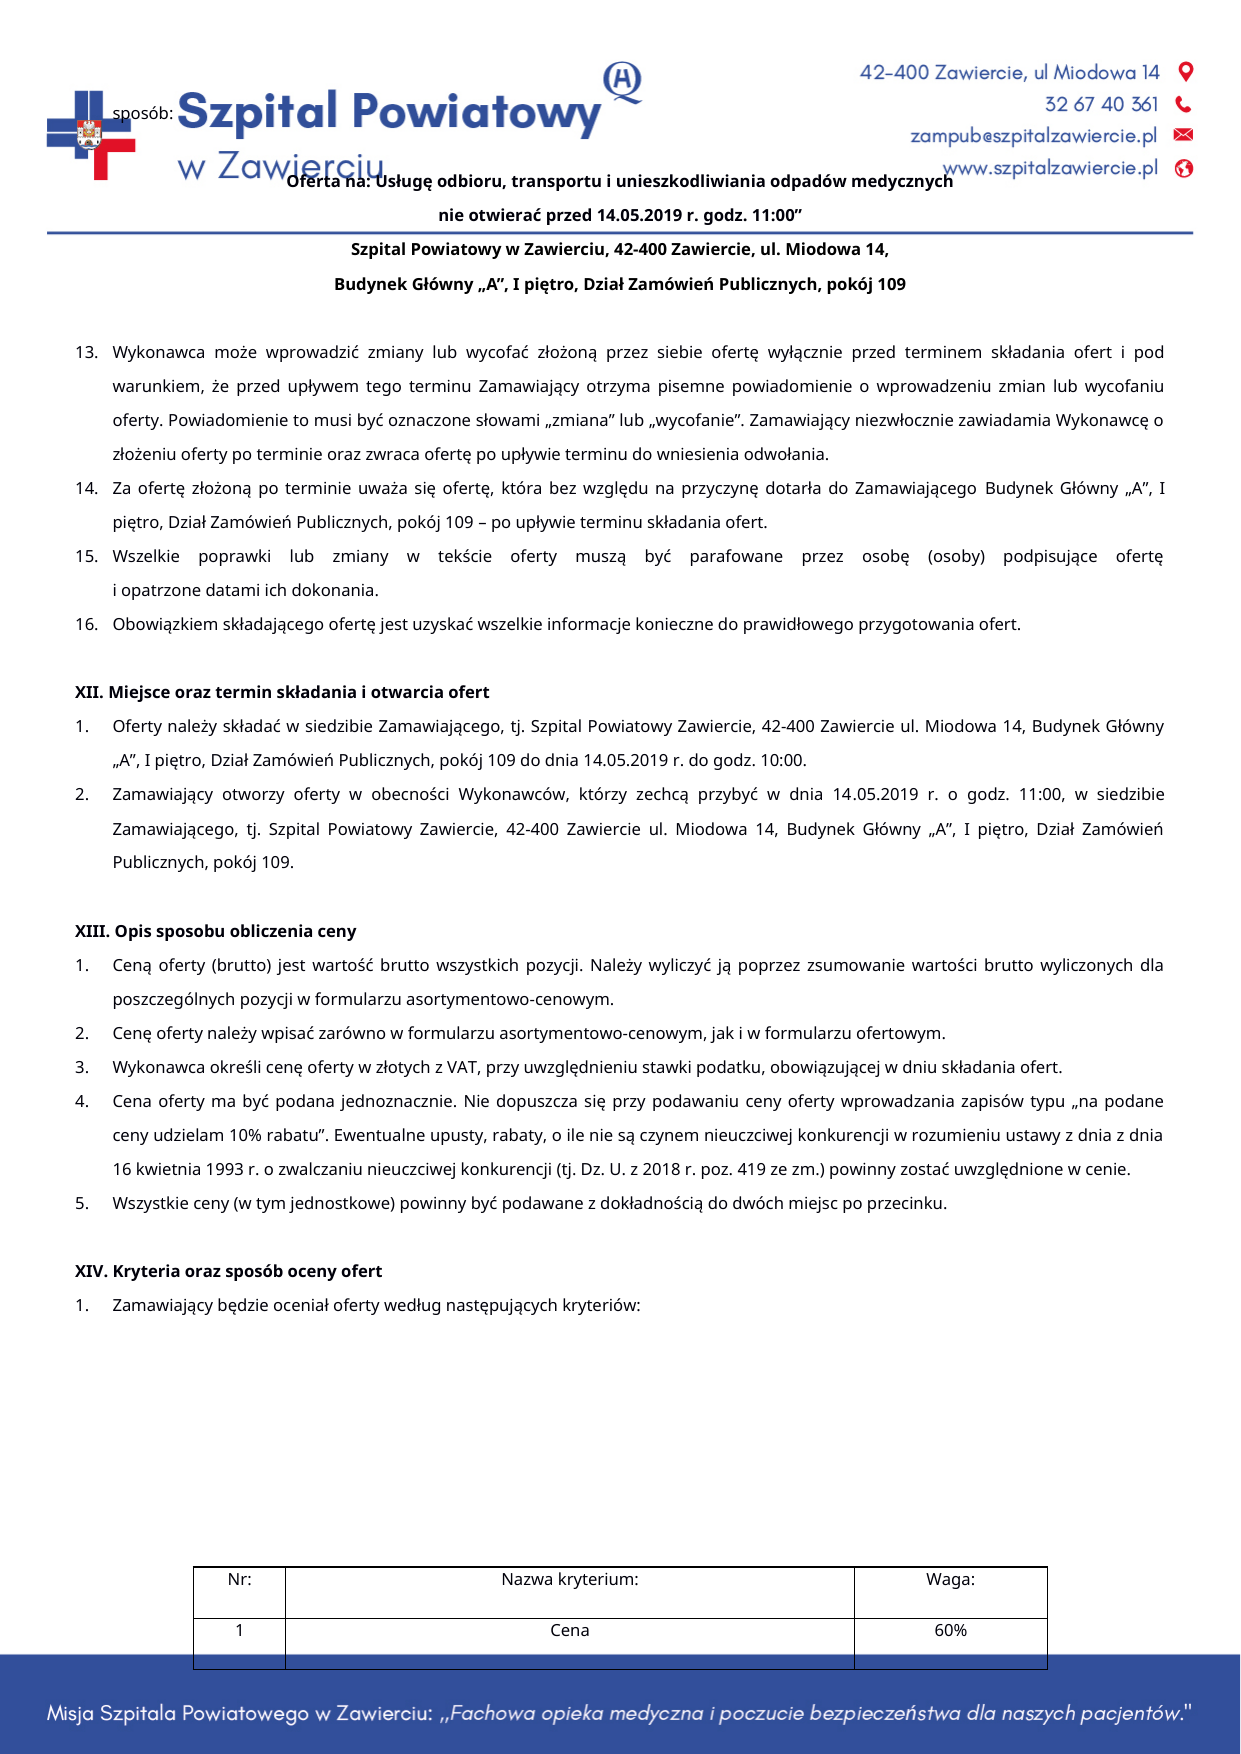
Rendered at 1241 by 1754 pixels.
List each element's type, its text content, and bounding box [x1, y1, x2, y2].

text XIV. Kryteria oraz sposób oceny ofert [75, 1260, 1165, 1283]
text Szpital Powiatowy w Zawierciu, 42-400 Zawiercie, ul. Miodowa 14, [75, 238, 1165, 261]
table_header Nazwa kryterium: [286, 1568, 854, 1618]
list Wykonawca określi cenę oferty w złotych z VAT, przy uwzględnieniu stawki podatku, obowiązującej w dniu składania ofert. [75, 1056, 1165, 1078]
list Cenę oferty należy wpisać zarówno w formularzu asortymentowo-cenowym, jak i w formularzu ofertowym. [75, 1021, 1165, 1044]
list Ceną oferty (brutto) jest wartość brutto wszystkich pozycji. Należy wyliczyć ją poprzez zsumowanie wartości brutto wyliczonych dla poszczególnych pozycji w formularzu asortymentowo-cenowym. [75, 953, 1165, 1010]
text Budynek Główny „A”, I piętro, Dział Zamówień Publicznych, pokój 109 [75, 272, 1165, 295]
list Oferty należy składać w siedzibie Zamawiającego, tj. Szpital Powiatowy Zawiercie, 42-400 Zawiercie ul. Miodowa 14, Budynek Główny „A”, I piętro, Dział Zamówień Publicznych, pokój 109 do dnia 14.05.2019 r. do godz. 10:00. [75, 715, 1165, 772]
list Za ofertę złożoną po terminie uważa się ofertę, która bez względu na przyczynę dotarła do Zamawiającego Budynek Główny „A”, I piętro, Dział Zamówień Publicznych, pokój 109 – po upływie terminu składania ofert. [75, 476, 1165, 533]
table_cell Cena [286, 1619, 854, 1669]
list Zamawiający będzie oceniał oferty według następujących kryteriów: [75, 1294, 1165, 1317]
list Obowiązkiem składającego ofertę jest uzyskać wszelkie informacje konieczne do prawidłowego przygotowania ofert. [75, 613, 1165, 635]
list Cena oferty ma być podana jednoznacznie. Nie dopuszcza się przy podawaniu ceny oferty wprowadzania zapisów typu „na podane ceny udzielam 10% rabatu”. Ewentualne upusty, rabaty, o ile nie są czynem nieuczciwej konkurencji w rozumieniu ustawy z dnia z dnia 16 kwietnia 1993 r. o zwalczaniu nieuczciwej konkurencji (tj. Dz. U. z 2018 r. poz. 419 ze zm.) powinny zostać uwzględnione w cenie. [75, 1089, 1165, 1180]
table_header Waga: [855, 1568, 1047, 1618]
list Wykonawca może wprowadzić zmiany lub wycofać złożoną przez siebie ofertę wyłącznie przed terminem składania ofert i pod warunkiem, że przed upływem tego terminu Zamawiający otrzyma pisemne powiadomienie o wprowadzeniu zmian lub wycofaniu oferty. Powiadomienie to musi być oznaczone słowami „zmiana” lub „wycofanie”. Zamawiający niezwłocznie zawiadamia Wykonawcę o złożeniu oferty po terminie oraz zwraca ofertę po upływie terminu do wniesienia odwołania. [75, 340, 1165, 465]
table_cell 60% [855, 1619, 1047, 1669]
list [75, 102, 1165, 124]
text XIII. Opis sposobu obliczenia ceny [75, 919, 1165, 942]
text XII. Miejsce oraz termin składania i otwarcia ofert [75, 681, 1165, 703]
text Oferta na: Usługę odbioru, transportu i unieszkodliwiania odpadów medycznych nie otwierać przed 14.05.2019 r. godz. 11:00” [75, 170, 1165, 227]
list Wszystkie ceny (w tym jednostkowe) powinny być podawane z dokładnością do dwóch miejsc po przecinku. [75, 1192, 1165, 1214]
picture [0, 0, 1241, 1754]
list Zamawiający otworzy oferty w obecności Wykonawców, którzy zechcą przybyć w dnia 14.05.2019 r. o godz. 11:00, w siedzibie Zamawiającego, tj. Szpital Powiatowy Zawiercie, 42-400 Zawiercie ul. Miodowa 14, Budynek Główny „A”, I piętro, Dział Zamówień Publicznych, pokój 109. [75, 783, 1165, 874]
list Wszelkie poprawki lub zmiany w tekście oferty muszą być parafowane przez osobę (osoby) podpisujące ofertę i opatrzone datami ich dokonania. [75, 544, 1165, 601]
table_cell 1 [194, 1619, 285, 1669]
table_header Nr: [194, 1568, 285, 1618]
